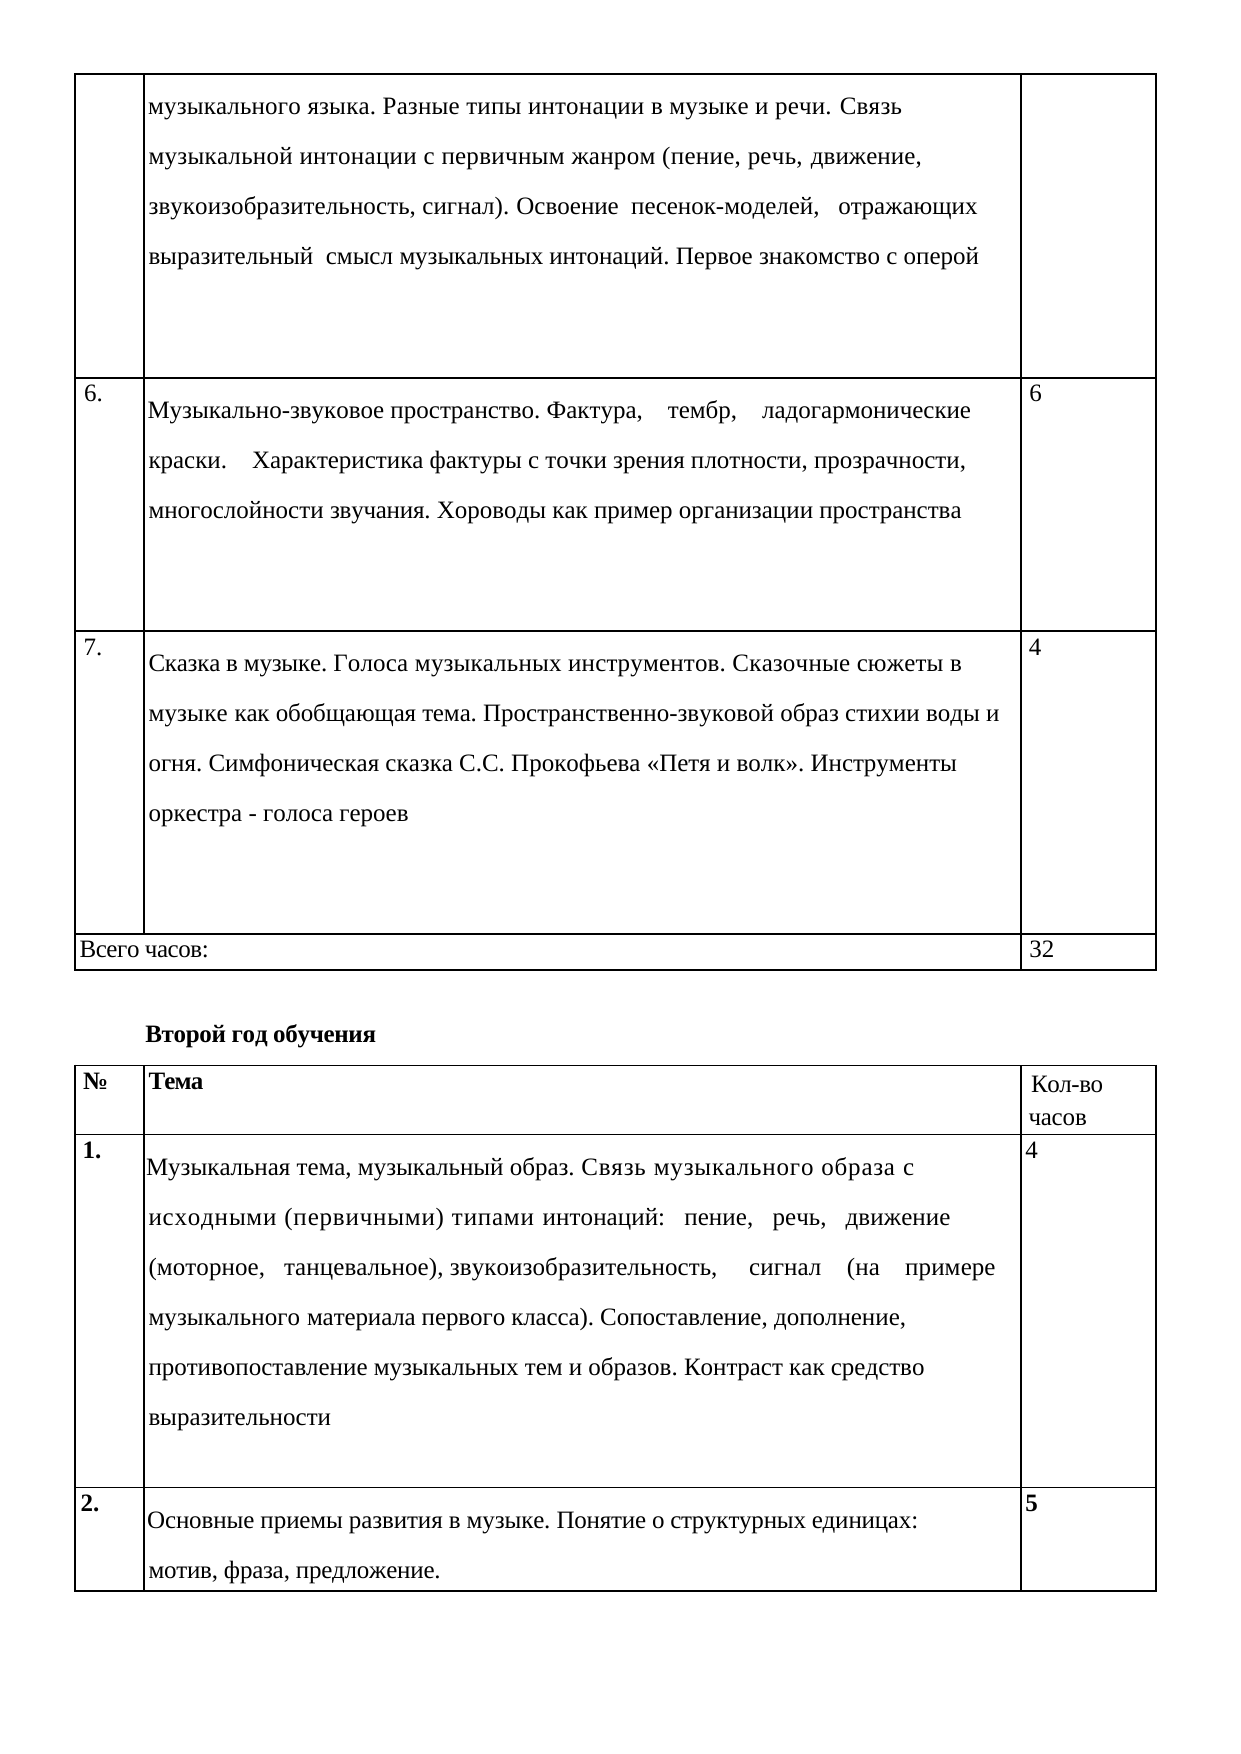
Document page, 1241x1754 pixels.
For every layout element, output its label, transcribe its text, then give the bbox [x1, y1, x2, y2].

table_cell 5 [1022, 1488, 1155, 1590]
table_cell 6 [1022, 379, 1155, 630]
table_cell Музыкальная тема, музыкальный образ. Связь музыкального образа с исходными (первичными) типами интонаций: пение, речь, движение (моторное, танцевальное), звукоизобразительность, сигнал (на примере музыкального материала первого класса). Сопоставление, дополнение, противопоставление музыкальных тем и образов. Контраст как средство выразительности [145, 1135, 1020, 1486]
table_cell 7. [76, 632, 143, 933]
table_cell Основные приемы развития в музыке. Понятие о структурных единицах: мотив, фраза, предложение. [145, 1488, 1020, 1590]
text Второй год обучения [145, 1019, 1165, 1048]
table_header № [76, 1066, 143, 1133]
table_cell 4 [1022, 1135, 1155, 1486]
table_cell 2. [76, 1488, 143, 1590]
table_cell 6. [76, 379, 143, 630]
table_cell 1. [76, 1135, 143, 1486]
table_header Тема [145, 1066, 1020, 1133]
table_header Кол-во часов [1022, 1066, 1155, 1133]
table_cell 4 [1022, 632, 1155, 933]
table_cell Сказка в музыке. Голоса музыкальных инструментов. Сказочные сюжеты в музыке как обобщающая тема. Пространственно-звуковой образ стихии воды и огня. Симфоническая сказка С.С. Прокофьева «Петя и волк». Инструменты оркестра - голоса героев [145, 632, 1020, 933]
table_cell Музыкально-звуковое пространство. Фактура, тембр, ладогармонические краски. Характеристика фактуры с точки зрения плотности, прозрачности, многослойности звучания. Хороводы как пример организации пространства [145, 379, 1020, 630]
table_header [76, 75, 143, 377]
table_header [1022, 75, 1155, 377]
table_header музыкального языка. Разные типы интонации в музыке и речи. Связь музыкальной интонации с первичным жанром (пение, речь, движение, звукоизобразительность, сигнал). Освоение песенок-моделей, отражающих выразительный смысл музыкальных интонаций. Первое знакомство с оперой [145, 75, 1020, 377]
table_cell Всего часов: [76, 935, 1020, 969]
table_cell 32 [1022, 935, 1155, 969]
